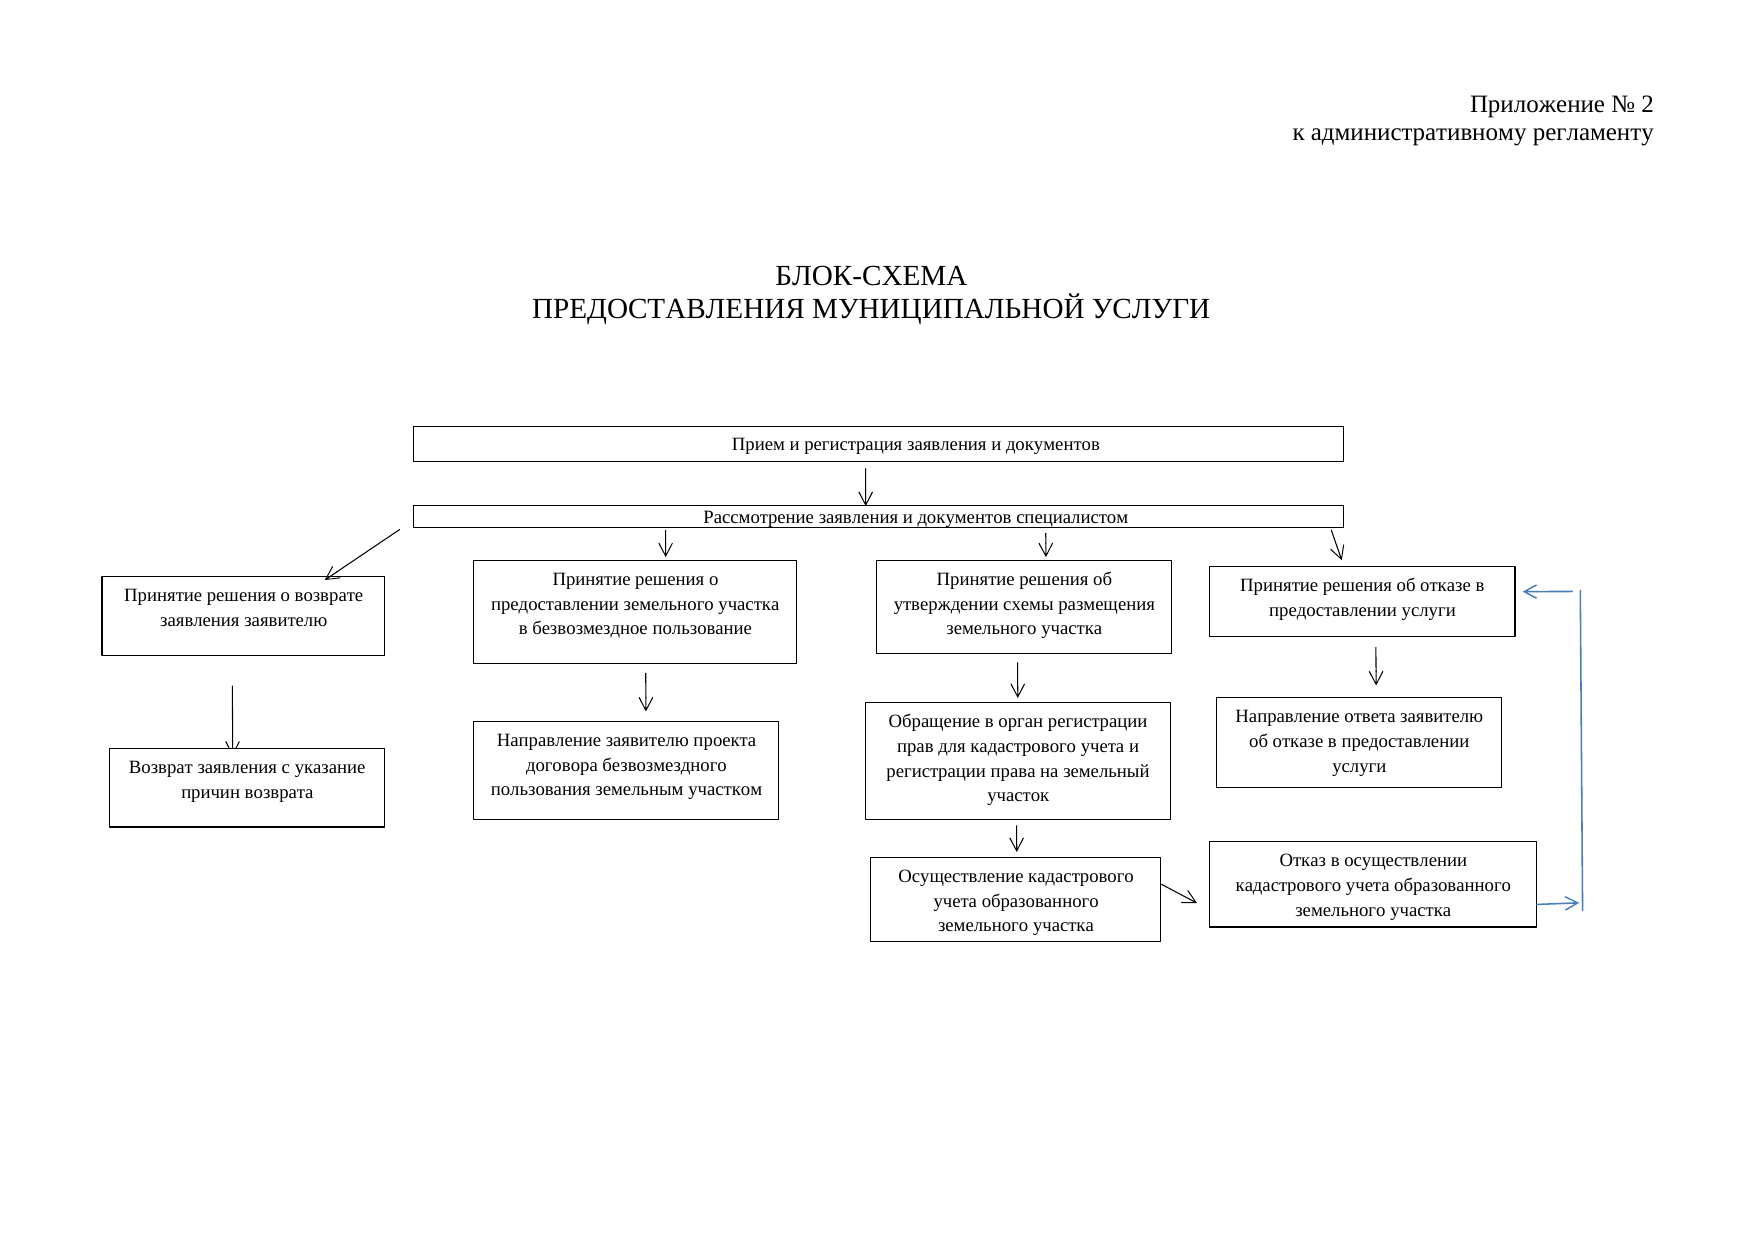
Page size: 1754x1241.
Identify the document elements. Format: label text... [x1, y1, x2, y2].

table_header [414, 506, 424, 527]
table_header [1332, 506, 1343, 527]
text к административному регламенту [89, 117, 1654, 146]
text БЛОК-СХЕМА [89, 258, 1654, 291]
text Приложение № 2 [89, 89, 1654, 117]
table_header Прием и регистрация заявления и документов [414, 427, 1343, 461]
text ПРЕДОСТАВЛЕНИЯ МУНИЦИПАЛЬНОЙ УСЛУГИ [89, 291, 1654, 325]
